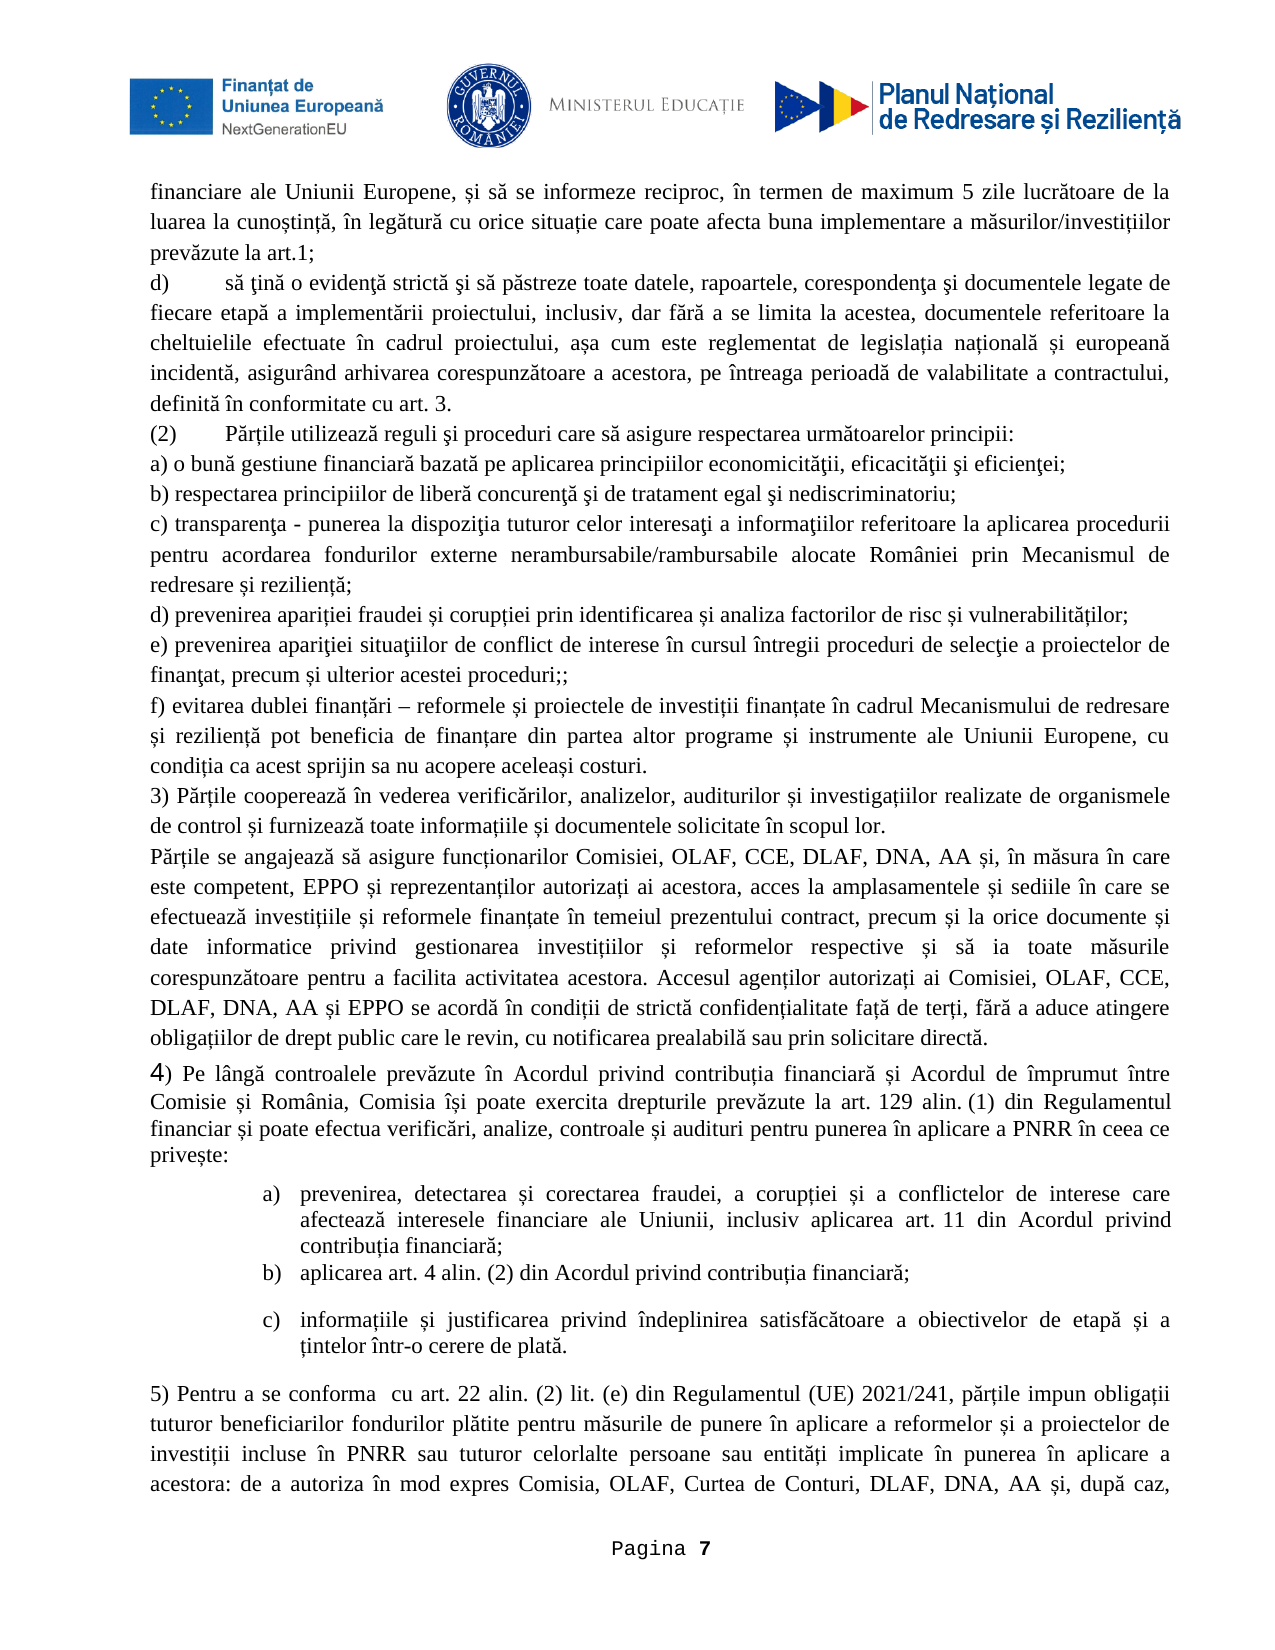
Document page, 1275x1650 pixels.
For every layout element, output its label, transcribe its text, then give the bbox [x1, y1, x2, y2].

text a) o bună gestiune financiară bazată pe aplicarea principiilor economicităţii, eficacităţii şi eficienţei; [150, 450, 1172, 476]
text f) evitarea dublei finanțări – reformele și proiectele de investiții finanțate în cadrul Mecanismului de redresare și reziliență pot beneficia de finanțare din partea altor programe și instrumente ale Uniunii Europene, cu condiția ca acest sprijin sa nu acopere aceleași costuri. [150, 692, 1172, 778]
text e) prevenirea apariţiei situaţiilor de conflict de interese în cursul întregii proceduri de selecţie a proiectelor de finanţat, precum și ulterior acestei proceduri;; [150, 631, 1172, 688]
text 3) Părțile cooperează în vederea verificărilor, analizelor, auditurilor și investigațiilor realizate de organismele de control și furnizează toate informațiile și documentele solicitate în scopul lor. [150, 782, 1172, 839]
list 4) Pe lângă controalele prevăzute în Acordul privind contribuția financiară și Acordul de împrumut între Comisie și România, Comisia își poate exercita drepturile prevăzute la art. 129 alin. (1) din Regulamentul financiar și poate efectua verificări, analize, controale și audituri pentru punerea în aplicare a PNRR în ceea ce privește: [150, 1054, 1172, 1167]
text Părțile se angajează să asigure funcționarilor Comisiei, OLAF, CCE, DLAF, DNA, AA și, în măsura în care este competent, EPPO și reprezentanților autorizați ai acestora, acces la amplasamentele și sediile în care se efectuează investițiile și reformele finanțate în temeiul prezentului contract, precum și la orice documente și date informatice privind gestionarea investițiilor și reformelor respective și să ia toate măsurile corespunzătoare pentru a facilita activitatea acestora. Accesul agenților autorizați ai Comisiei, OLAF, CCE, DLAF, DNA, AA și EPPO se acordă în condiții de strictă confidențialitate față de terți, fără a aduce atingere obligațiilor de drept public care le revin, cu notificarea prealabilă sau prin solicitare directă. [150, 843, 1172, 1050]
picture [445, 62, 746, 148]
list aplicarea art. 4 alin. (2) din Acordul privind contribuția financiară; [262, 1259, 1172, 1285]
text (2) Părțile utilizează reguli şi proceduri care să asigure respectarea următoarelor principii: [150, 420, 1172, 446]
list informațiile și justificarea privind îndeplinirea satisfăcătoare a obiectivelor de etapă și a țintelor într-o cerere de plată. [262, 1306, 1172, 1359]
text d) prevenirea apariției fraudei și corupției prin identificarea și analiza factorilor de risc și vulnerabilităților; [150, 601, 1172, 627]
picture [127, 67, 384, 140]
text d) să ţină o evidenţă strictă şi să păstreze toate datele, rapoartele, corespondenţa şi documentele legate de fiecare etapă a implementării proiectului, inclusiv, dar fără a se limita la acestea, documentele referitoare la cheltuielile efectuate în cadrul proiectului, așa cum este reglementat de legislația națională și europeană incidentă, asigurând arhivarea corespunzătoare a acestora, pe întreaga perioadă de valabilitate a contractului, definită în conformitate cu art. 3. [150, 269, 1172, 416]
text c) transparenţa - punerea la dispoziţia tuturor celor interesaţi a informaţiilor referitoare la aplicarea procedurii pentru acordarea fondurilor externe nerambursabile/rambursabile alocate României prin Mecanismul de redresare și reziliență; [150, 510, 1172, 597]
picture [768, 74, 1185, 140]
list prevenirea, detectarea și corectarea fraudei, a corupției și a conflictelor de interese care afectează interesele financiare ale Uniunii, inclusiv aplicarea art. 11 din Acordul privind contribuția financiară; [262, 1180, 1172, 1259]
text b) respectarea principiilor de liberă concurenţă şi de tratament egal şi nediscriminatoriu; [150, 480, 1172, 507]
